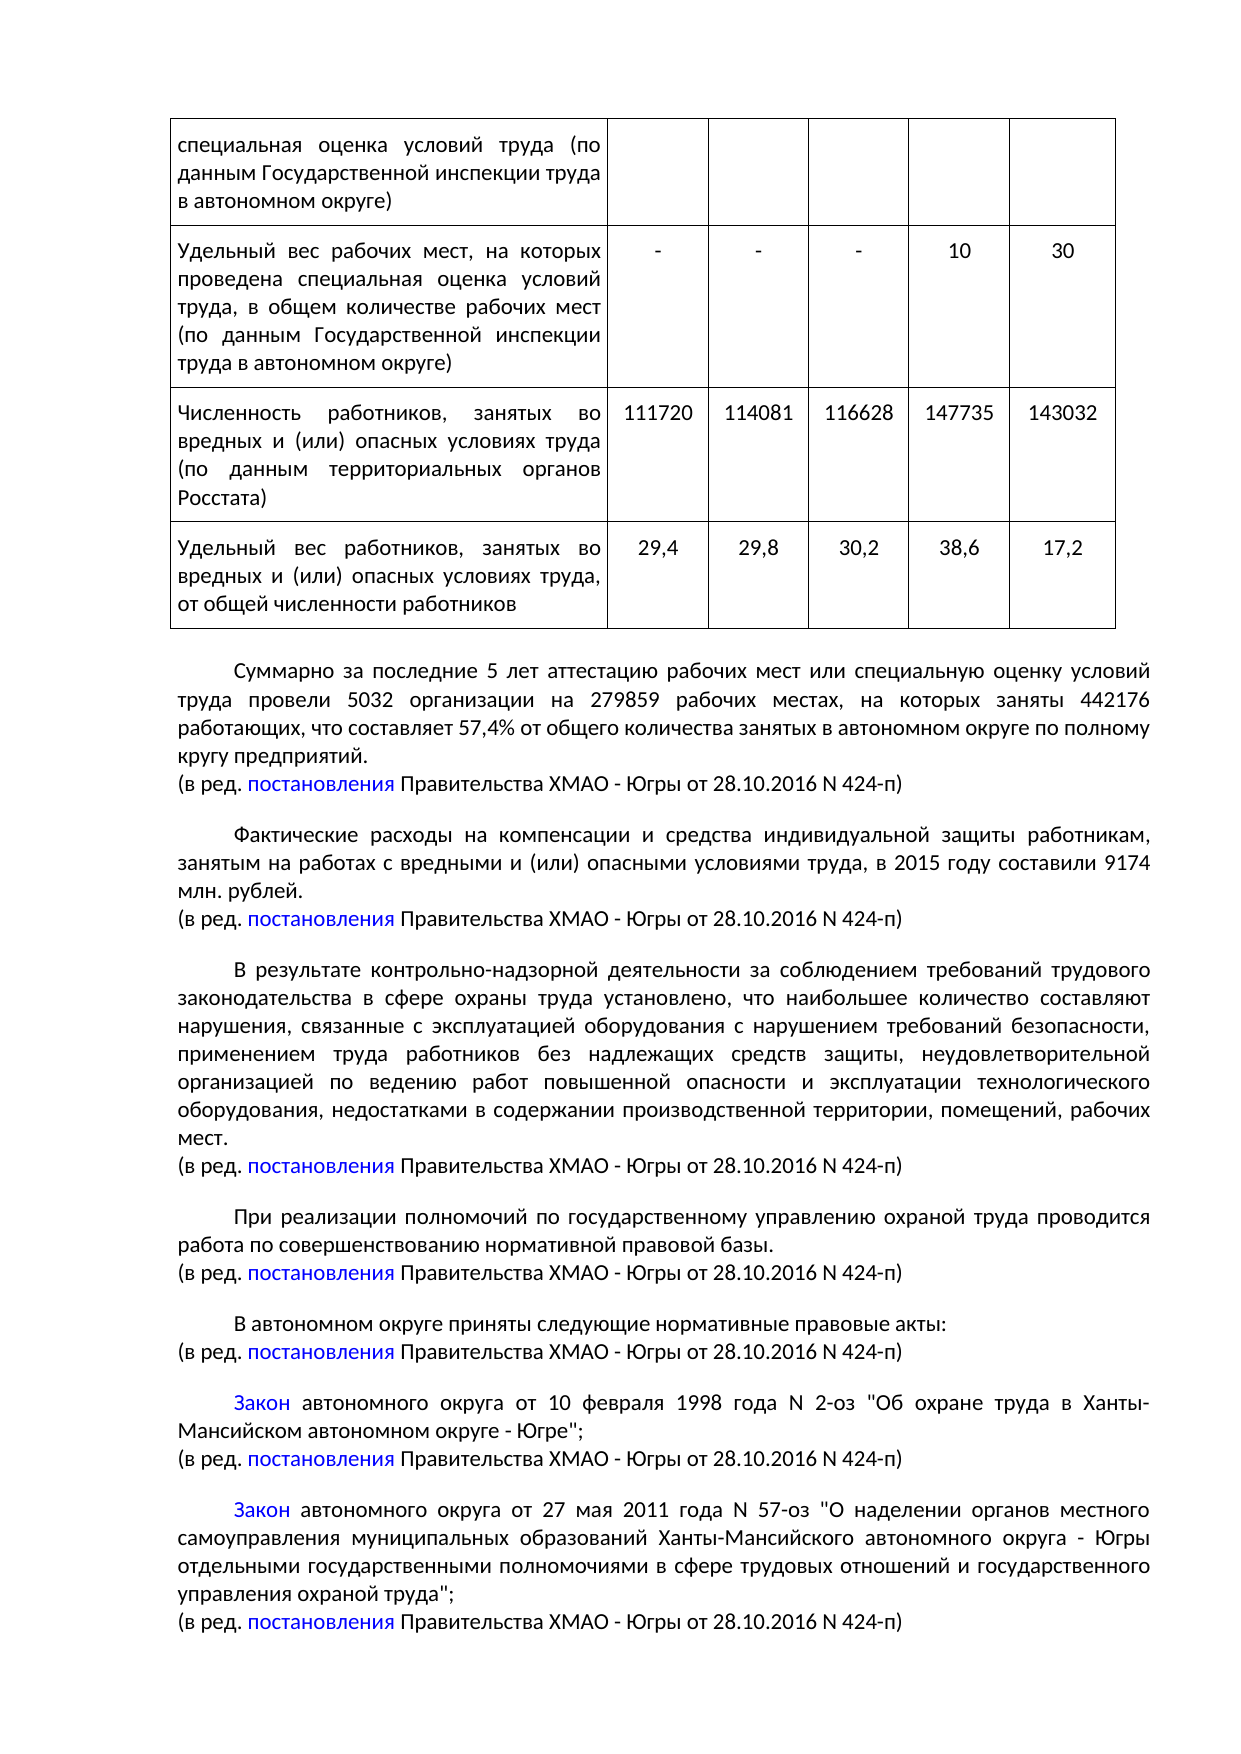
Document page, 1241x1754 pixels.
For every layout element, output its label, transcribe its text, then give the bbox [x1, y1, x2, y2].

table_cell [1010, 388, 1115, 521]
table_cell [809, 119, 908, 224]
text Закон автономного округа от 10 февраля 1998 года N 2-оз "Об охране труда в Ханты-Мансийском автономном округе - Югре"; [177, 1388, 1152, 1444]
text (в ред. постановления Правительства ХМАО - Югры от 28.10.2016 N 424-п) [177, 1607, 1152, 1635]
text Суммарно за последние 5 лет аттестацию рабочих мест или специальную оценку условий труда провели 5032 организации на 279859 рабочих местах, на которых заняты 442176 работающих, что составляет 57,4% от общего количества занятых в автономном округе по полному кругу предприятий. [177, 657, 1152, 769]
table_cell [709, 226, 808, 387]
text (в ред. постановления Правительства ХМАО - Югры от 28.10.2016 N 424-п) [177, 1258, 1152, 1286]
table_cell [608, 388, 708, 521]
text Закон автономного округа от 27 мая 2011 года N 57-оз "О наделении органов местного самоуправления муниципальных образований Ханты-Мансийского автономного округа - Югры отдельными государственными полномочиями в сфере трудовых отношений и государственного управления охраной труда"; [177, 1495, 1152, 1607]
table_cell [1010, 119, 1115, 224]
text (в ред. постановления Правительства ХМАО - Югры от 28.10.2016 N 424-п) [177, 904, 1152, 932]
text Фактические расходы на компенсации и средства индивидуальной защиты работникам, занятым на работах с вредными и (или) опасными условиями труда, в 2015 году составили 9174 млн. рублей. [177, 820, 1152, 904]
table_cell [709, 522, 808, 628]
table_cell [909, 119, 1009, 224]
text В автономном округе приняты следующие нормативные правовые акты: [177, 1309, 1152, 1337]
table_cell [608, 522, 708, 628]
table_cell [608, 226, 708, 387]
text (в ред. постановления Правительства ХМАО - Югры от 28.10.2016 N 424-п) [177, 769, 1152, 797]
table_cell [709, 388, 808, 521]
text В результате контрольно-надзорной деятельности за соблюдением требований трудового законодательства в сфере охраны труда установлено, что наибольшее количество составляют нарушения, связанные с эксплуатацией оборудования с нарушением требований безопасности, применением труда работников без надлежащих средств защиты, неудовлетворительной организацией по ведению работ повышенной опасности и эксплуатации технологического оборудования, недостатками в содержании производственной территории, помещений, рабочих мест. [177, 955, 1152, 1151]
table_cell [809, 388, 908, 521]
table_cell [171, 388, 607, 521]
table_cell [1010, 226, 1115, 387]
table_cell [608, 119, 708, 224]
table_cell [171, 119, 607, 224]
text (в ред. постановления Правительства ХМАО - Югры от 28.10.2016 N 424-п) [177, 1151, 1152, 1179]
text (в ред. постановления Правительства ХМАО - Югры от 28.10.2016 N 424-п) [177, 1337, 1152, 1365]
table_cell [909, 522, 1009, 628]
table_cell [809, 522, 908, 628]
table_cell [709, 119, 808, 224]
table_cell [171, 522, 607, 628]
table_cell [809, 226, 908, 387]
text (в ред. постановления Правительства ХМАО - Югры от 28.10.2016 N 424-п) [177, 1444, 1152, 1472]
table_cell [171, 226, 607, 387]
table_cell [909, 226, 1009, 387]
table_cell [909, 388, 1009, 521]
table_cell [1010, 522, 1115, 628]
text При реализации полномочий по государственному управлению охраной труда проводится работа по совершенствованию нормативной правовой базы. [177, 1202, 1152, 1258]
